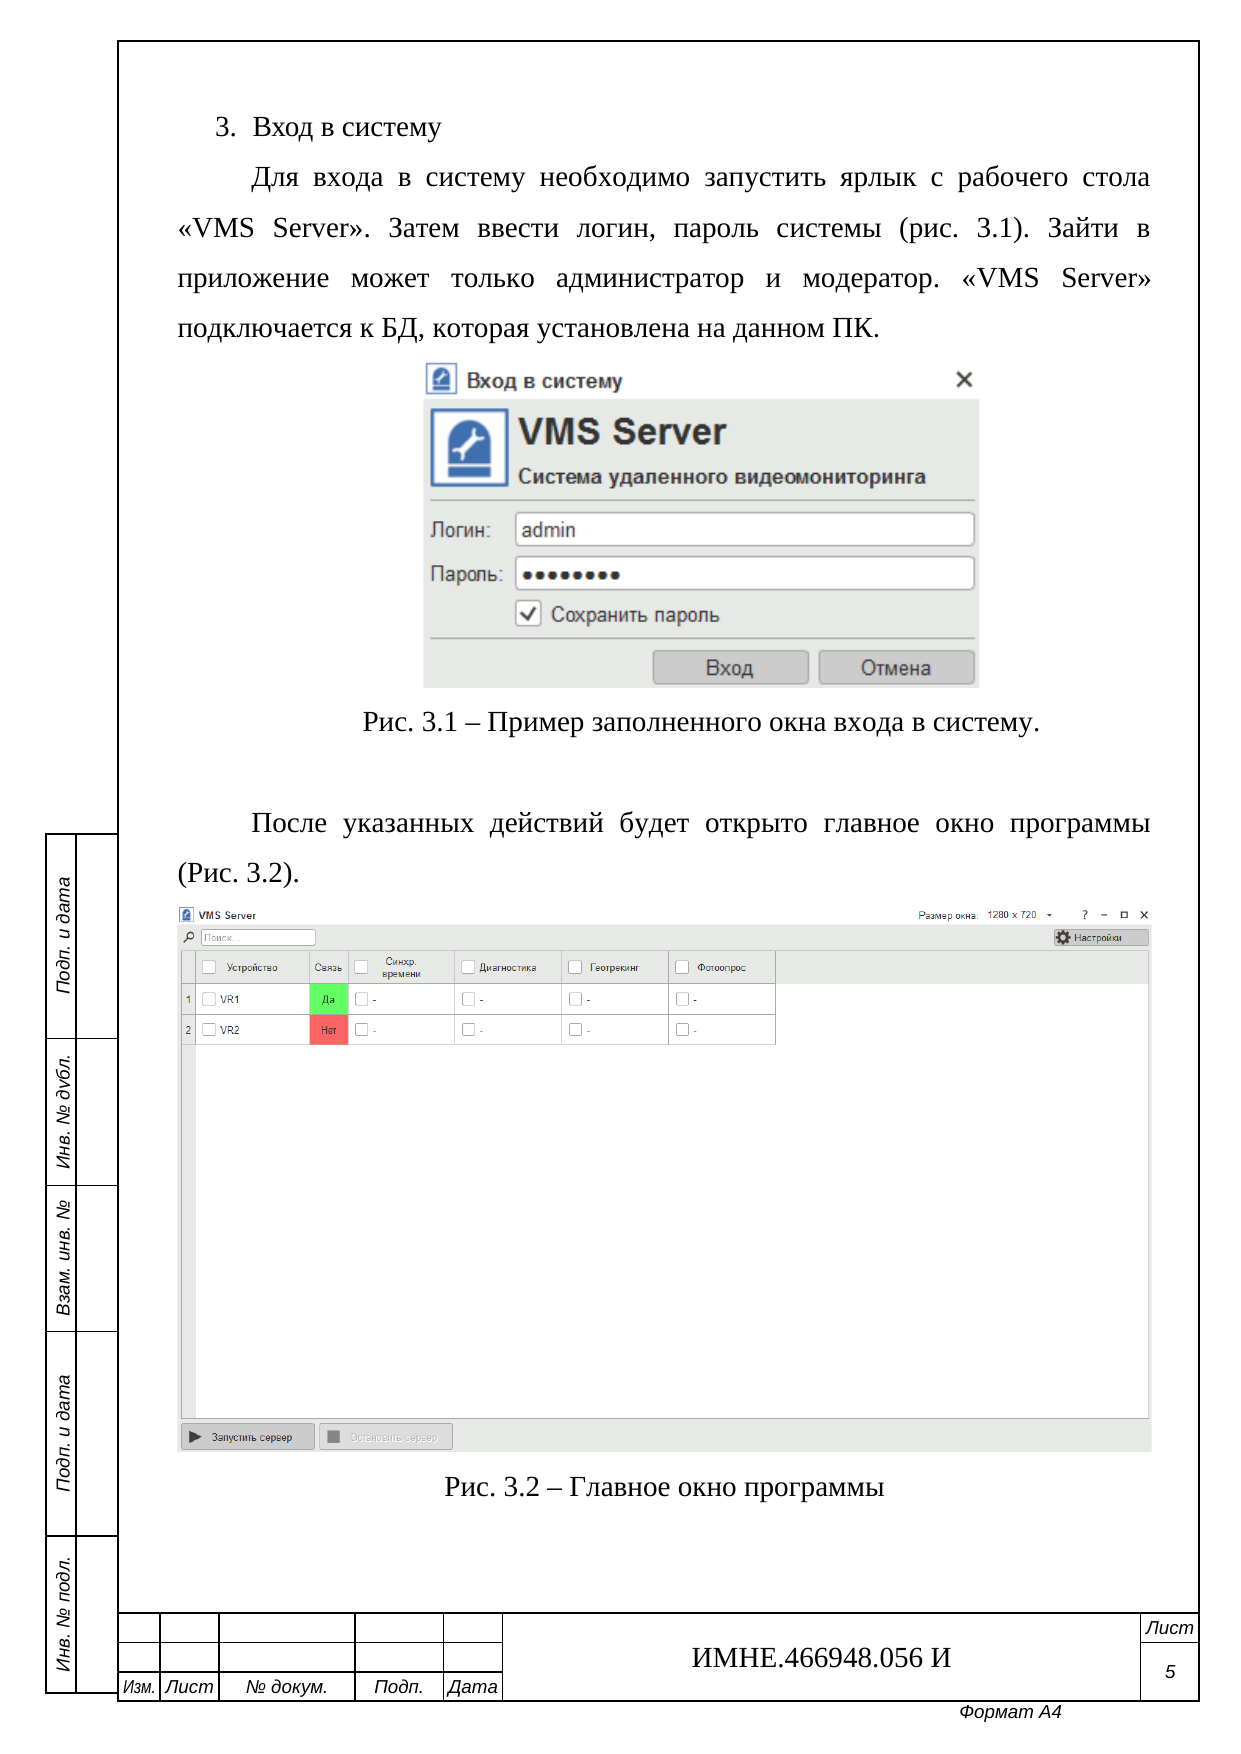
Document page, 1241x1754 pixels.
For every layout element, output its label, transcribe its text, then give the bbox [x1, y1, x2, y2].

picture [177, 905, 1152, 1452]
picture [423, 360, 980, 688]
list Рис. 3.1 – Пример заполненного окна входа в систему. [177, 704, 1152, 738]
list Для входа в систему необходимо запустить ярлык с рабочего стола «VMS Server». Затем ввести логин, пароль системы (рис. 3.1). Зайти в приложение может только администратор и модератор. «VMS Server» подключается к БД, которая установлена на данном ПК. [177, 159, 1152, 344]
text Рис. 3.2 – Главное окно программы [177, 1452, 1152, 1502]
subtitle Вход в систему [215, 109, 1128, 143]
text После указанных действий будет открыто главное окно программы (Рис. 3.2). [177, 805, 1152, 889]
